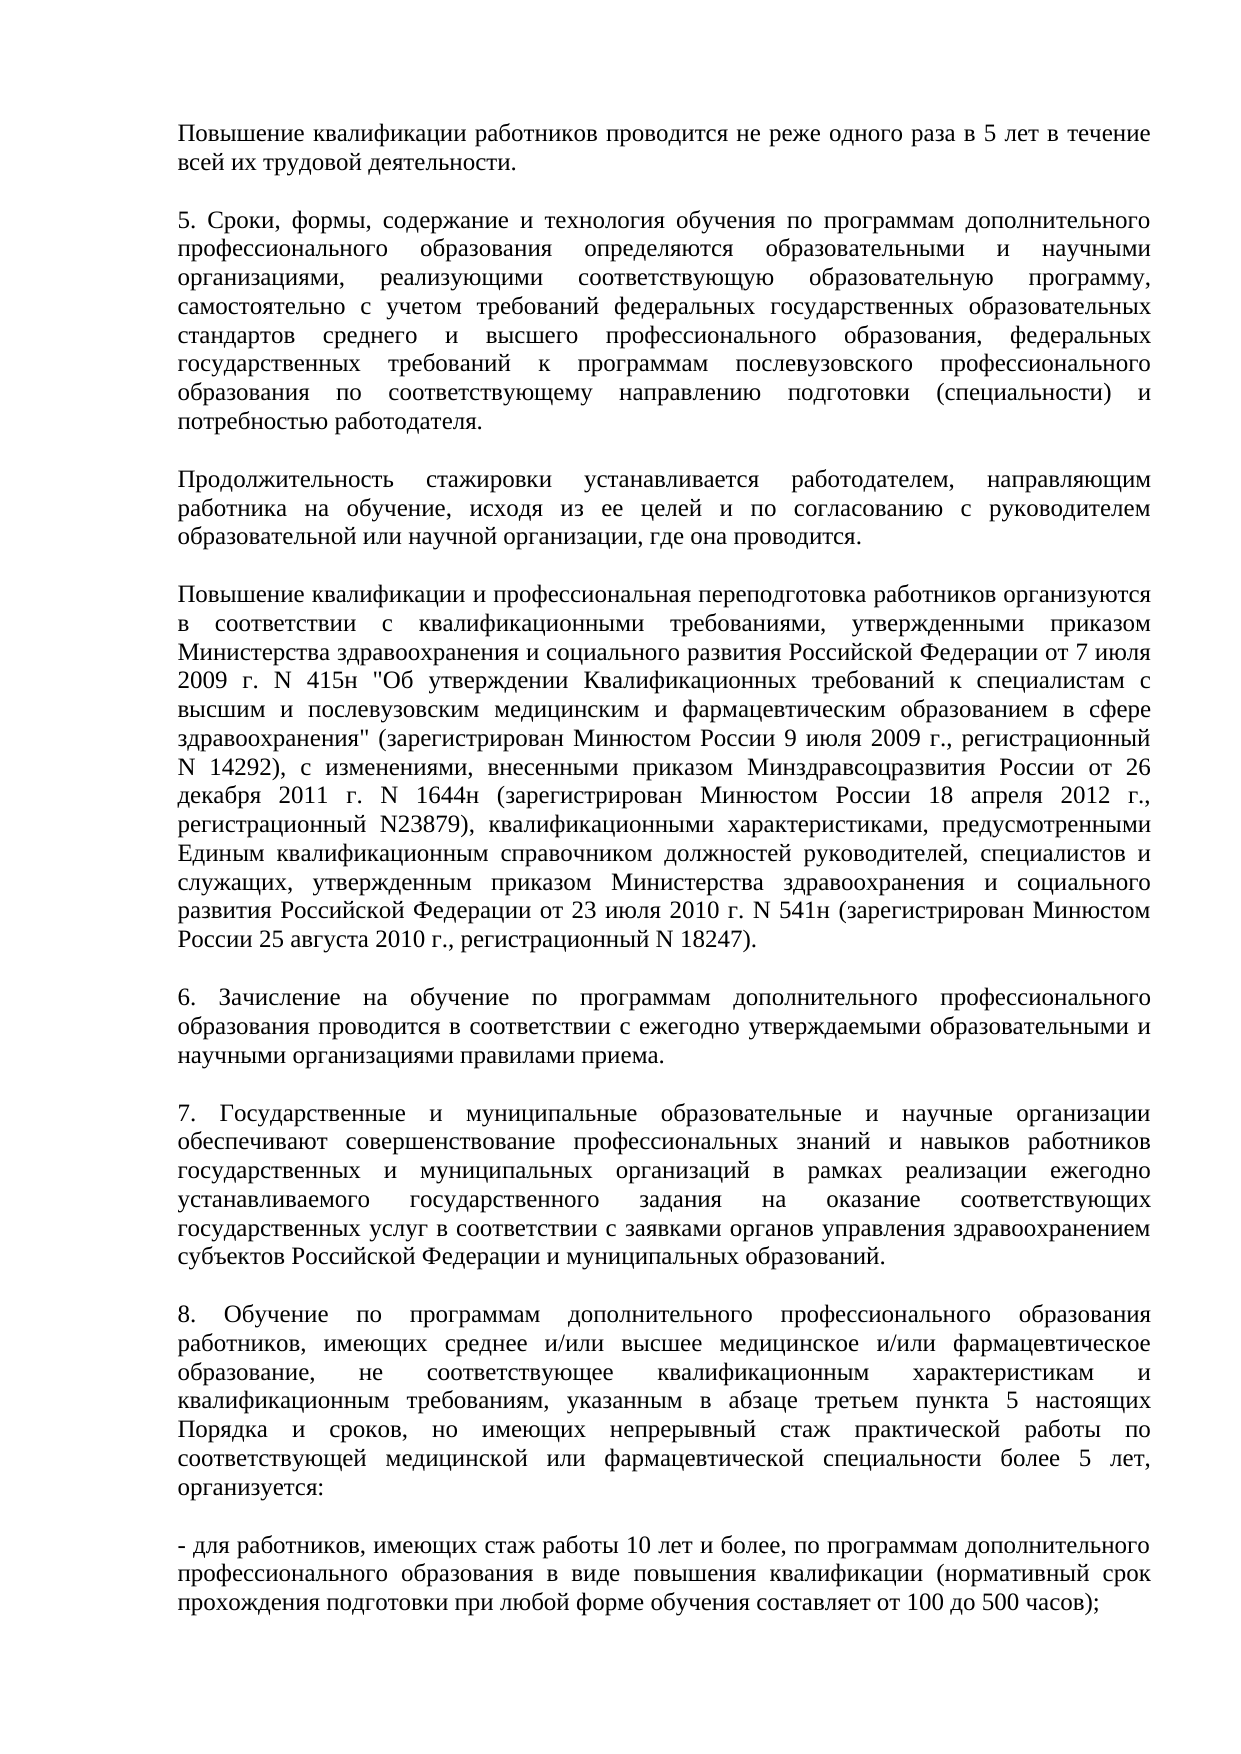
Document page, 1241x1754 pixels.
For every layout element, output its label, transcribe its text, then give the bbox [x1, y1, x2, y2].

text Повышение квалификации и профессиональная переподготовка работников организуются в соответствии с квалификационными требованиями, утвержденными приказом Министерства здравоохранения и социального развития Российской Федерации от 7 июля 2009 г. N 415н "Об утверждении Квалификационных требований к специалистам с высшим и послевузовским медицинским и фармацевтическим образованием в сфере здравоохранения" (зарегистрирован Минюстом России 9 июля 2009 г., регистрационный N 14292), с изменениями, внесенными приказом Минздравсоцразвития России от 26 декабря 2011 г. N 1644н (зарегистрирован Минюстом России 18 апреля 2012 г., регистрационный N23879), квалификационными характеристиками, предусмотренными Единым квалификационным справочником должностей руководителей, специалистов и служащих, утвержденным приказом Министерства здравоохранения и социального развития Российской Федерации от 23 июля 2010 г. N 541н (зарегистрирован Минюстом России 25 августа 2010 г., регистрационный N 18247). [177, 579, 1152, 953]
text 6. Зачисление на обучение по программам дополнительного профессионального образования проводится в соответствии с ежегодно утверждаемыми образовательными и научными организациями правилами приема. [177, 982, 1152, 1068]
text 8. Обучение по программам дополнительного профессионального образования работников, имеющих среднее и/или высшее медицинское и/или фармацевтическое образование, не соответствующее квалификационным характеристикам и квалификационным требованиям, указанным в абзаце третьем пункта 5 настоящих Порядка и сроков, но имеющих непрерывный стаж практической работы по соответствующей медицинской или фармацевтической специальности более 5 лет, организуется: [177, 1299, 1152, 1501]
text 5. Сроки, формы, содержание и технология обучения по программам дополнительного профессионального образования определяются образовательными и научными организациями, реализующими соответствующую образовательную программу, самостоятельно с учетом требований федеральных государственных образовательных стандартов среднего и высшего профессионального образования, федеральных государственных требований к программам послевузовского профессионального образования по соответствующему направлению подготовки (специальности) и потребностью работодателя. [177, 205, 1152, 435]
text Повышение квалификации работников проводится не реже одного раза в 5 лет в течение всей их трудовой деятельности. [177, 118, 1152, 176]
text 7. Государственные и муниципальные образовательные и научные организации обеспечивают совершенствование профессиональных знаний и навыков работников государственных и муниципальных организаций в рамках реализации ежегодно устанавливаемого государственного задания на оказание соответствующих государственных услуг в соответствии с заявками органов управления здравоохранением субъектов Российской Федерации и муниципальных образований. [177, 1098, 1152, 1270]
text - для работников, имеющих стаж работы 10 лет и более, по программам дополнительного профессионального образования в виде повышения квалификации (нормативный срок прохождения подготовки при любой форме обучения составляет от 100 до 500 часов); [177, 1530, 1152, 1616]
text Продолжительность стажировки устанавливается работодателем, направляющим работника на обучение, исходя из ее целей и по согласованию с руководителем образовательной или научной организации, где она проводится. [177, 464, 1152, 550]
